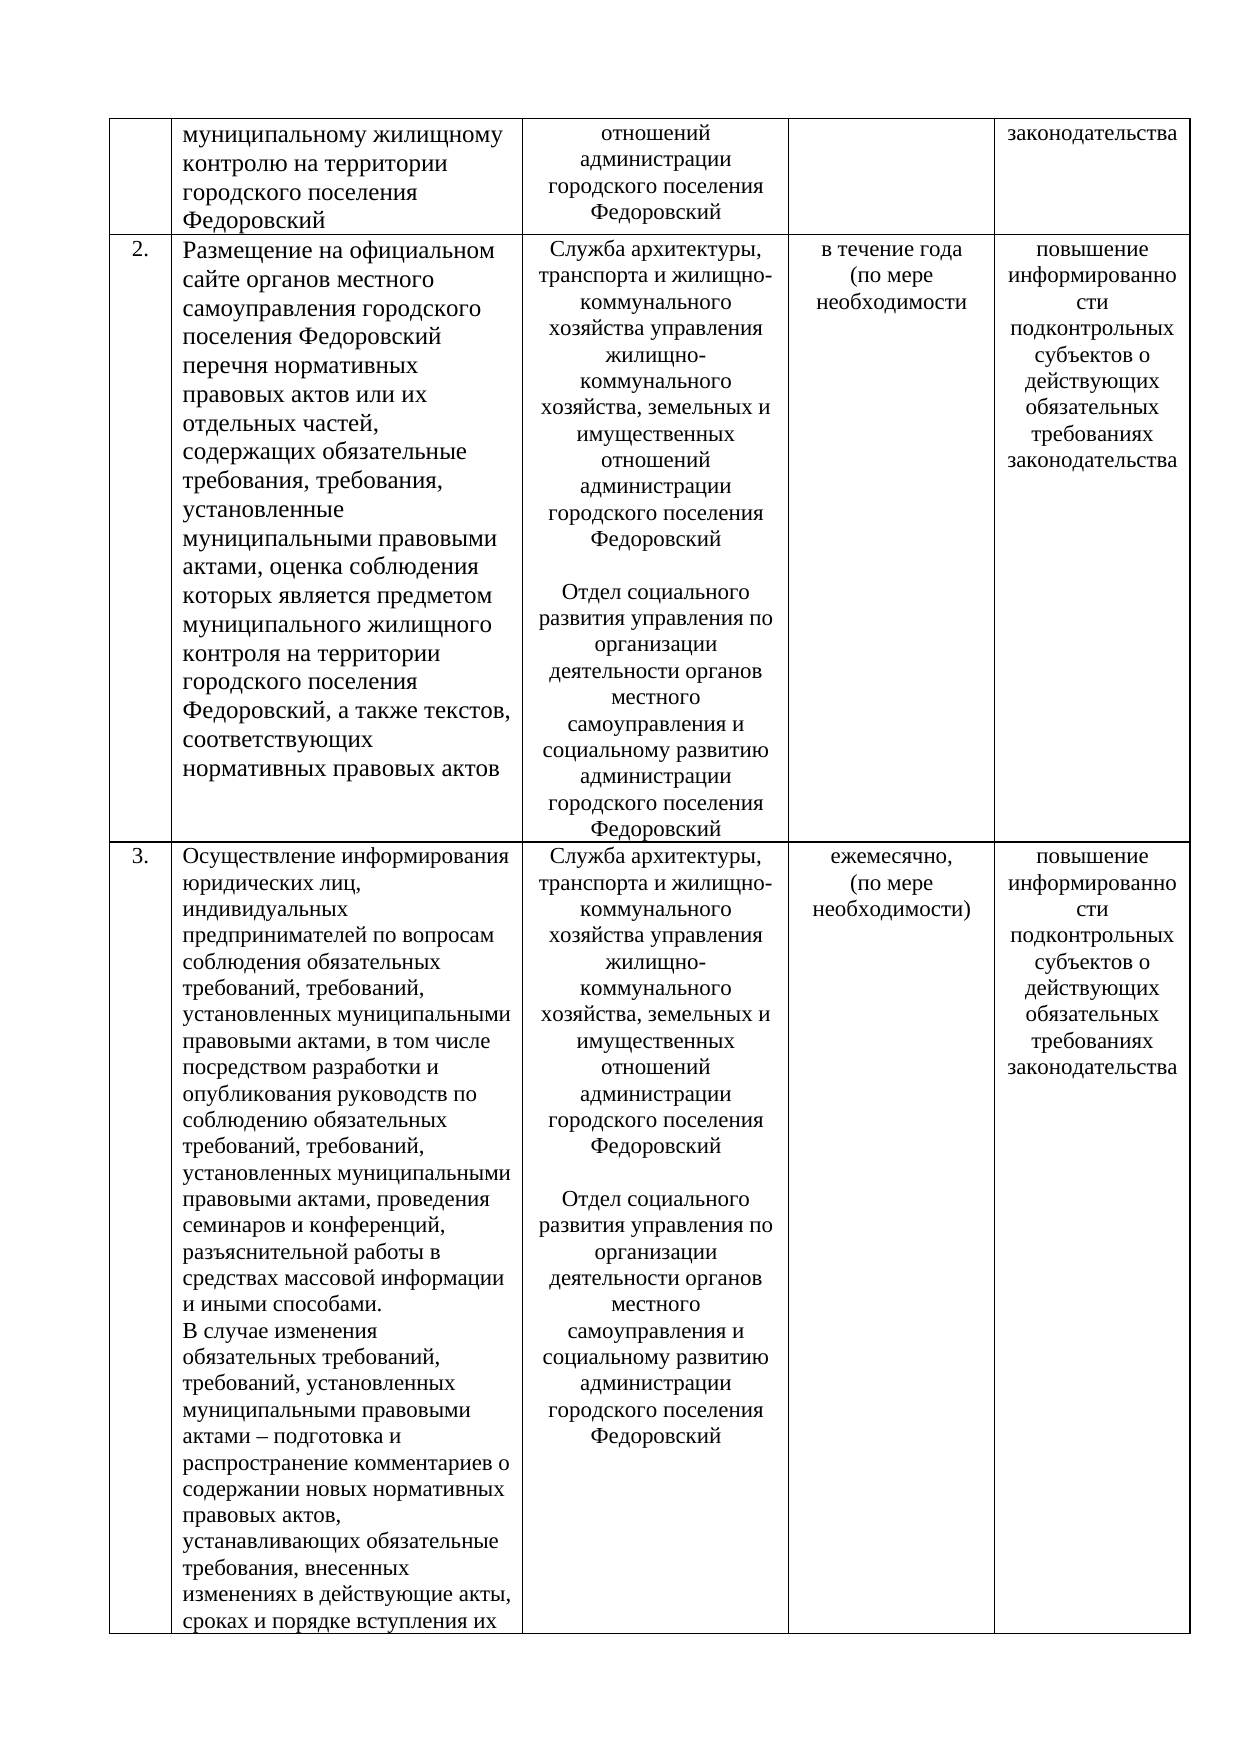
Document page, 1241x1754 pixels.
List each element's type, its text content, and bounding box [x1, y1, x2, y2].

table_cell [995, 119, 1189, 234]
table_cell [172, 843, 522, 1633]
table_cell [789, 843, 994, 1633]
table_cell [172, 119, 522, 234]
table_cell повышение информированности подконтрольных субъектов о действующих обязательных требованиях законодательства [995, 235, 1189, 841]
table_cell 1. [110, 119, 171, 234]
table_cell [995, 843, 1189, 1633]
table_cell в течение года (по мере необходимости [789, 235, 994, 841]
table_cell Размещение на официальном сайте органов местного самоуправления городского поселения Федоровский перечня нормативных правовых актов или их отдельных частей, содержащих обязательные требования, требования, установленные муниципальными правовыми актами, оценка соблюдения которых является предметом муниципального жилищного контроля на территории городского поселения Федоровский, а также текстов, соответствующих нормативных правовых актов [172, 235, 522, 841]
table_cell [789, 119, 994, 234]
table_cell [523, 843, 788, 1633]
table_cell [523, 119, 788, 234]
table_cell 3. [110, 843, 171, 1633]
table_cell 2. [110, 235, 171, 841]
